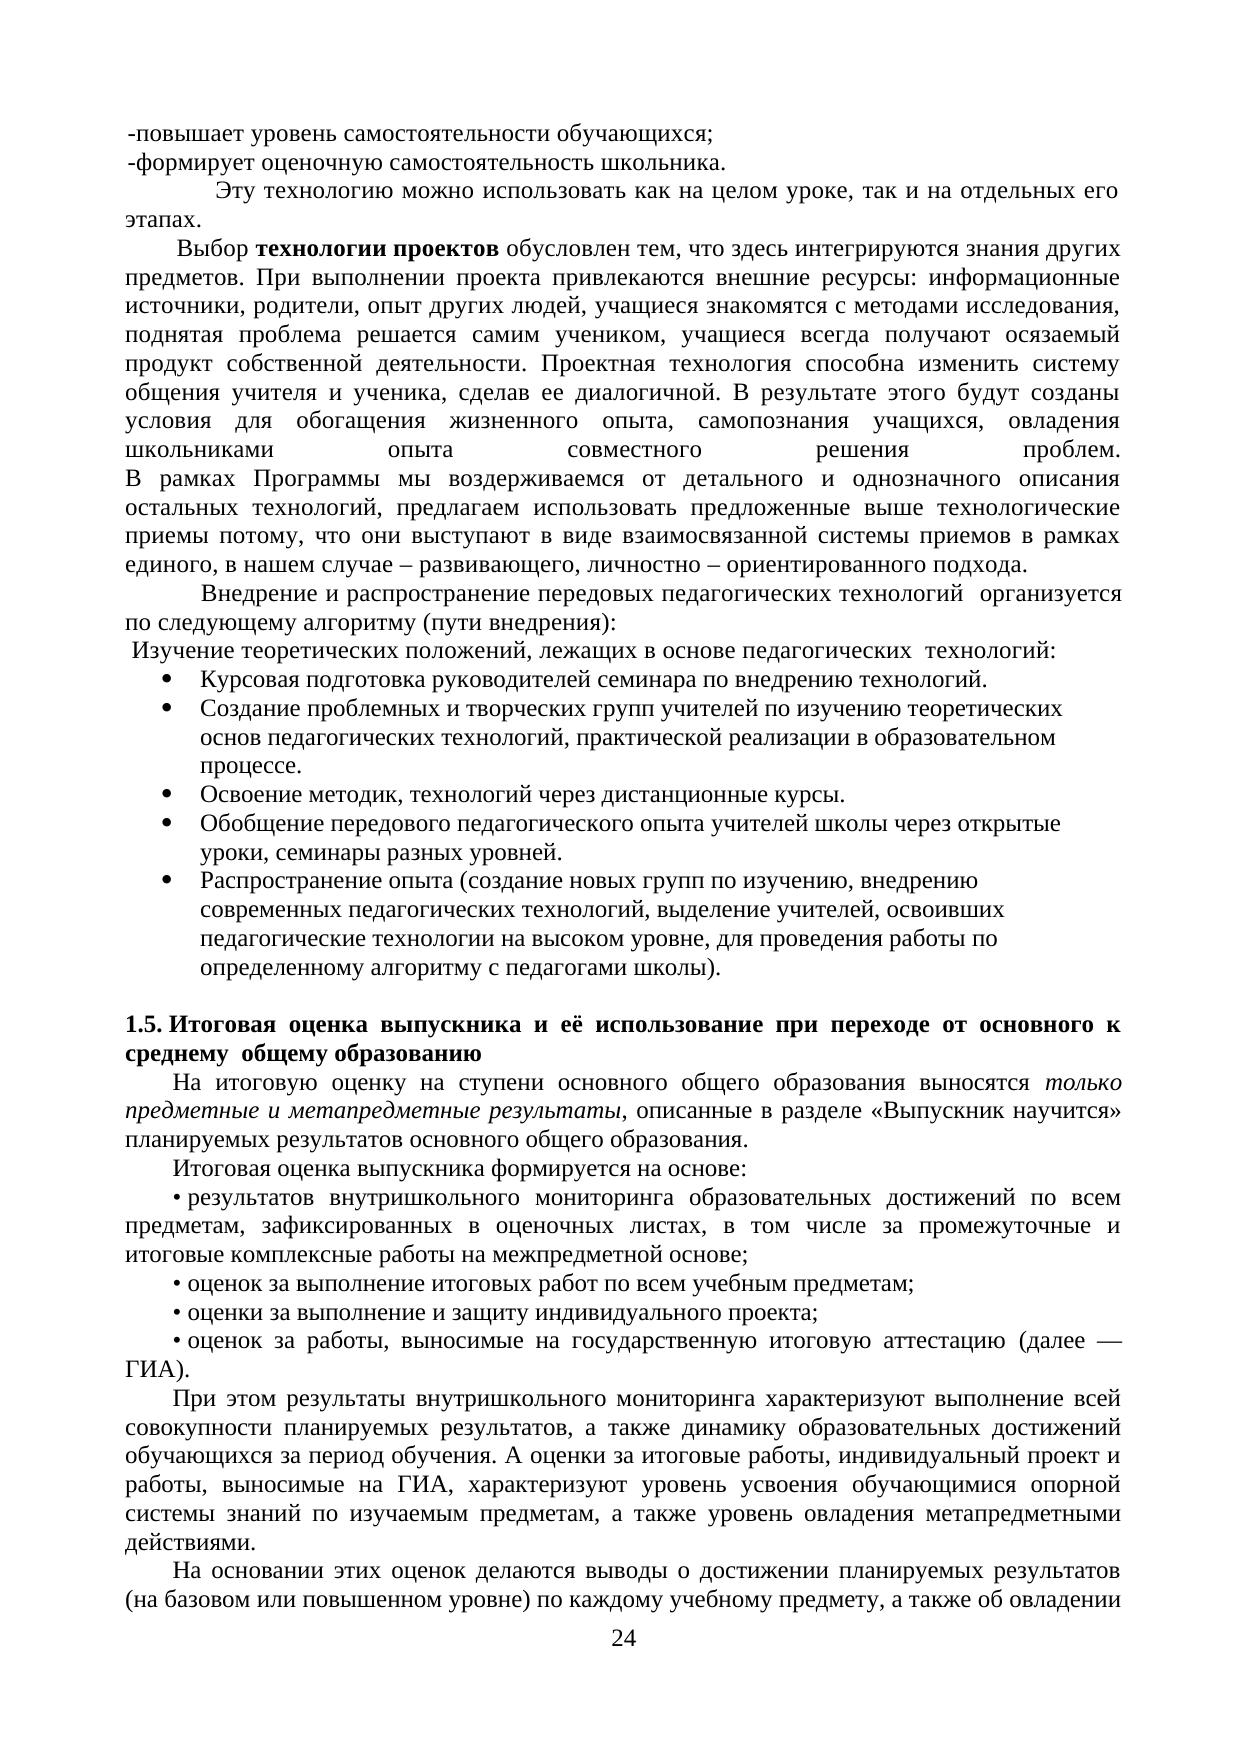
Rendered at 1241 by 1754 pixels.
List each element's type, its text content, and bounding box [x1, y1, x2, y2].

text При этом результаты внутришкольного мониторинга характеризуют выполнение всей совокупности планируемых результатов, а также динамику образовательных достижений обучающихся за период обучения. А оценки за итоговые работы, индивидуальный проект и работы, выносимые на ГИА, характеризуют уровень усвоения обучающимися опорной системы знаний по изучаемым предметам, а также уровень овладения метапредметными действиями. [125, 1383, 1122, 1556]
list Освоение методик, технологий через дистанционные курсы. [162, 779, 1122, 808]
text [125, 1556, 1122, 1613]
text Выбор технологии проектов обусловлен тем, что здесь интегрируются знания других предметов. При выполнении проекта привлекаются внешние ресурсы: информационные источники, родители, опыт других людей, учащиеся знакомятся с методами исследования, поднятая проблема решается самим учеником, учащиеся всегда получают осязаемый продукт собственной деятельности. Проектная технология способна изменить систему общения учителя и ученика, сделав ее диалогичной. В результате этого будут созданы условия для обогащения жизненного опыта, самопознания учащихся, овладения школьниками опыта совместного решения проблем. В рамках Программы мы воздерживаемся от детального и однозначного описания остальных технологий, предлагаем использовать предложенные выше технологические приемы потому, что они выступают в виде взаимосвязанной системы приемов в рамках единого, в нашем случае – развивающего, личностно – ориентированного подхода. [125, 233, 1122, 578]
list Курсовая подготовка руководителей семинара по внедрению технологий. [162, 664, 1122, 693]
list Обобщение передового педагогического опыта учителей школы через открытые уроки, семинары разных уровней. [162, 808, 1122, 866]
text • результатов внутришкольного мониторинга образовательных достижений по всем предметам, зафиксированных в оценочных листах, в том числе за промежуточные и итоговые комплексные работы на межпредметной основе; [125, 1182, 1122, 1268]
text • оценок за работы, выносимые на государственную итоговую аттестацию (далее — ГИА). [125, 1326, 1122, 1383]
text • оценки за выполнение и защиту индивидуального проекта; [125, 1297, 1122, 1326]
text -формирует оценочную самостоятельность школьника. [127, 147, 1122, 176]
text На итоговую оценку на ступени основного общего образования выносятся только предметные и метапредметные результаты, описанные в разделе «Выпускник научится» планируемых результатов основного общего образования. [125, 1067, 1122, 1153]
text Изучение теоретических положений, лежащих в основе педагогических технологий: [125, 636, 1122, 664]
list Создание проблемных и творческих групп учителей по изучению теоретических основ педагогических технологий, практической реализации в образовательном процессе. [162, 693, 1122, 779]
text -повышает уровень самостоятельности обучающихся; [127, 118, 1122, 147]
text Внедрение и распространение передовых педагогических технологий организуется по следующему алгоритму (пути внедрения): [125, 578, 1122, 636]
text Эту технологию можно использовать как на целом уроке, так и на отдельных его этапах. [125, 176, 1122, 233]
text 1.5. Итоговая оценка выпускника и её использование при переходе от основного к среднему общему образованию [125, 1009, 1122, 1067]
text Итоговая оценка выпускника формируется на основе: [125, 1153, 1122, 1182]
text • оценок за выполнение итоговых работ по всем учебным предметам; [125, 1268, 1122, 1297]
list Распространение опыта (создание новых групп по изучению, внедрению современных педагогических технологий, выделение учителей, освоивших педагогические технологии на высоком уровне, для проведения работы по определенному алгоритму с педагогами школы). [162, 866, 1122, 981]
